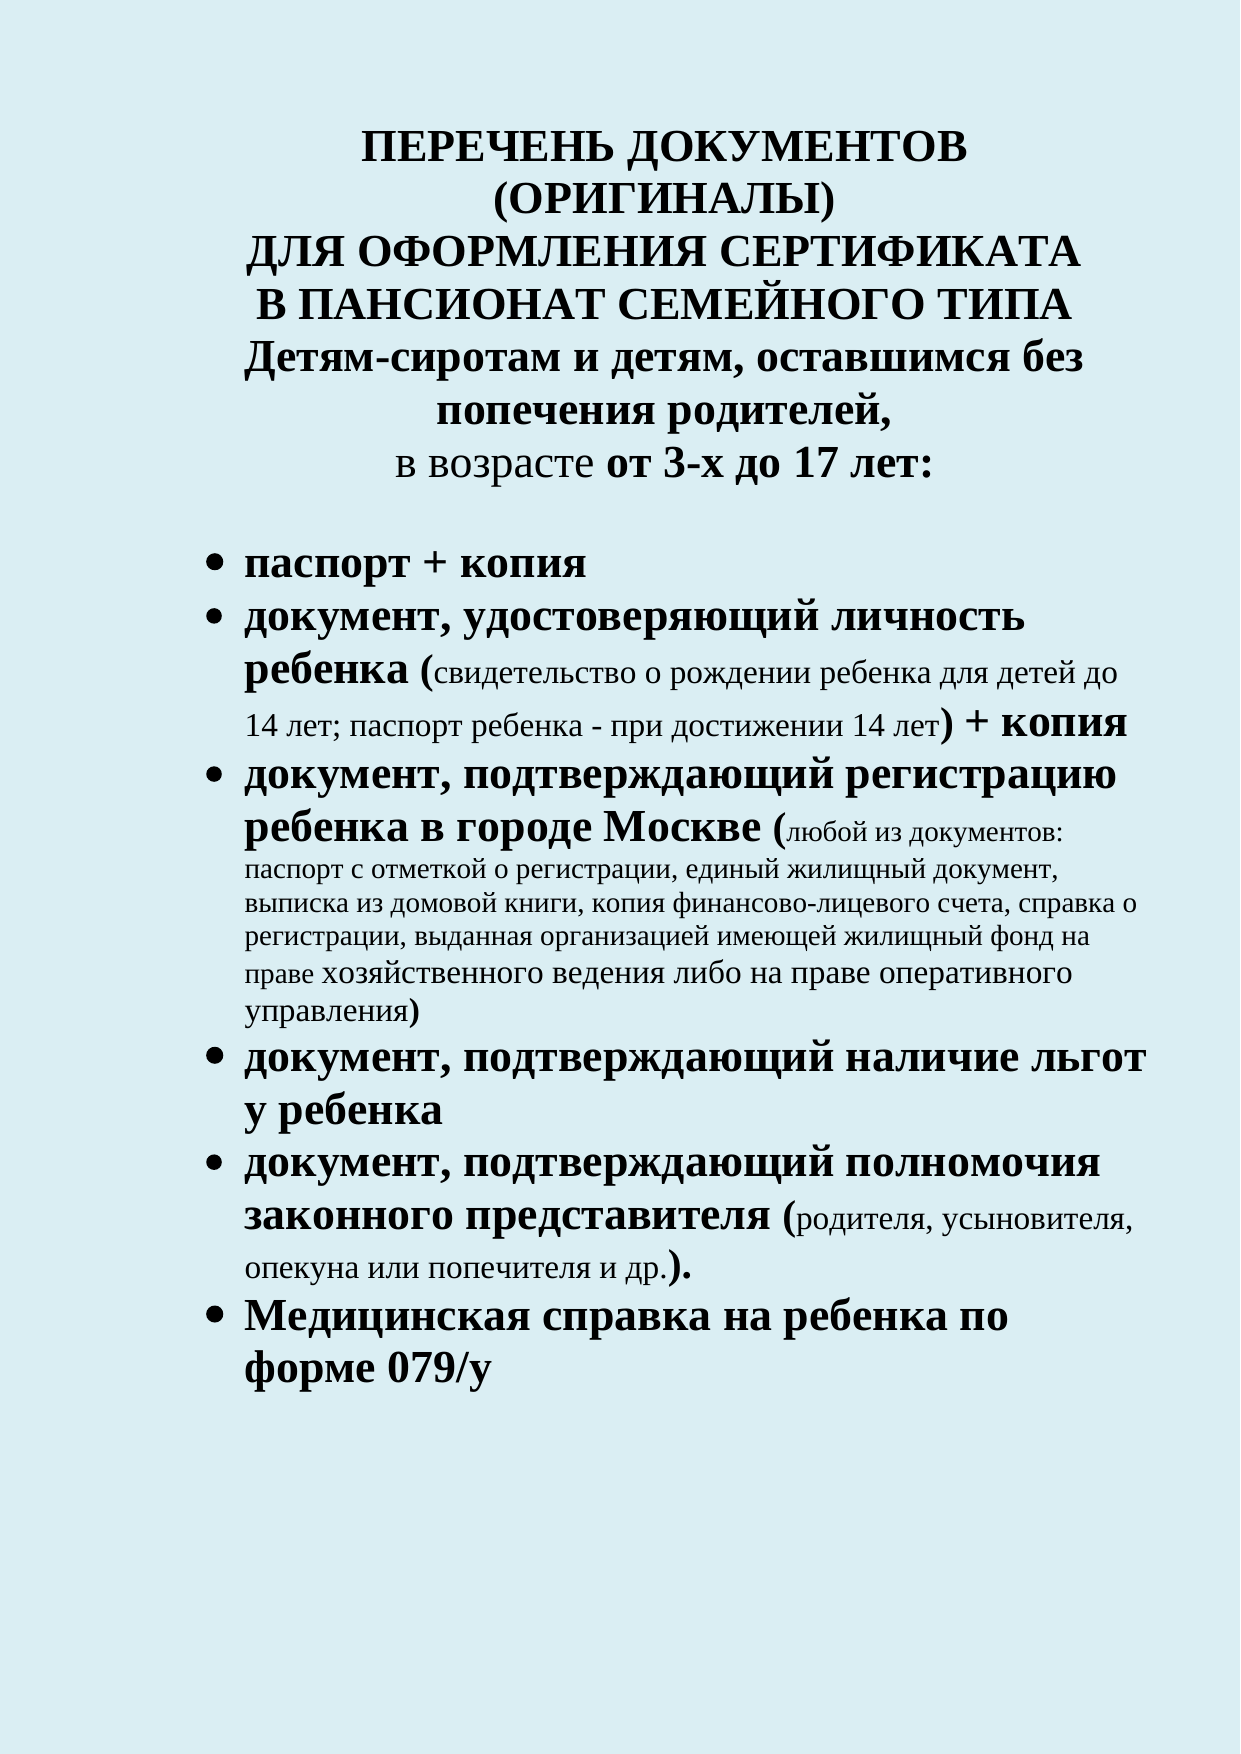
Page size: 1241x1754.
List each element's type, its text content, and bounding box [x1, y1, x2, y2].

text ПЕРЕЧЕНЬ ДОКУМЕНТОВ [177, 118, 1152, 171]
text в возрасте от 3-х до 17 лет: [177, 434, 1152, 487]
list документ, подтверждающий регистрацию ребенка в городе Москве (любой из документов: паспорт с отметкой о регистрации, единый жилищный документ, выписка из домовой книги, копия финансово-лицевого счета, справка о регистрации, выданная организацией имеющей жилищный фонд на праве хозяйственного ведения либо на праве оперативного управления) [207, 746, 1152, 1028]
text (ОРИГИНАЛЫ) [177, 171, 1152, 223]
list паспорт + копия [207, 535, 1152, 588]
list документ, удостоверяющий личность ребенка (свидетельство о рождении ребенка для детей до 14 лет; паспорт ребенка - при достижении 14 лет) + копия [207, 588, 1152, 746]
list документ, подтверждающий наличие льгот у ребенка [207, 1028, 1152, 1134]
text Детям-сиротам и детям, оставшимся без попечения родителей, [177, 329, 1152, 434]
text ДЛЯ ОФОРМЛЕНИЯ СЕРТИФИКАТА [177, 223, 1152, 276]
list Медицинская справка на ребенка по форме 079/у [207, 1287, 1152, 1393]
text В ПАНСИОНАТ СЕМЕЙНОГО ТИПА [177, 276, 1152, 329]
list документ, подтверждающий полномочия законного представителя (родителя, усыновителя, опекуна или попечителя и др.). [207, 1134, 1152, 1287]
